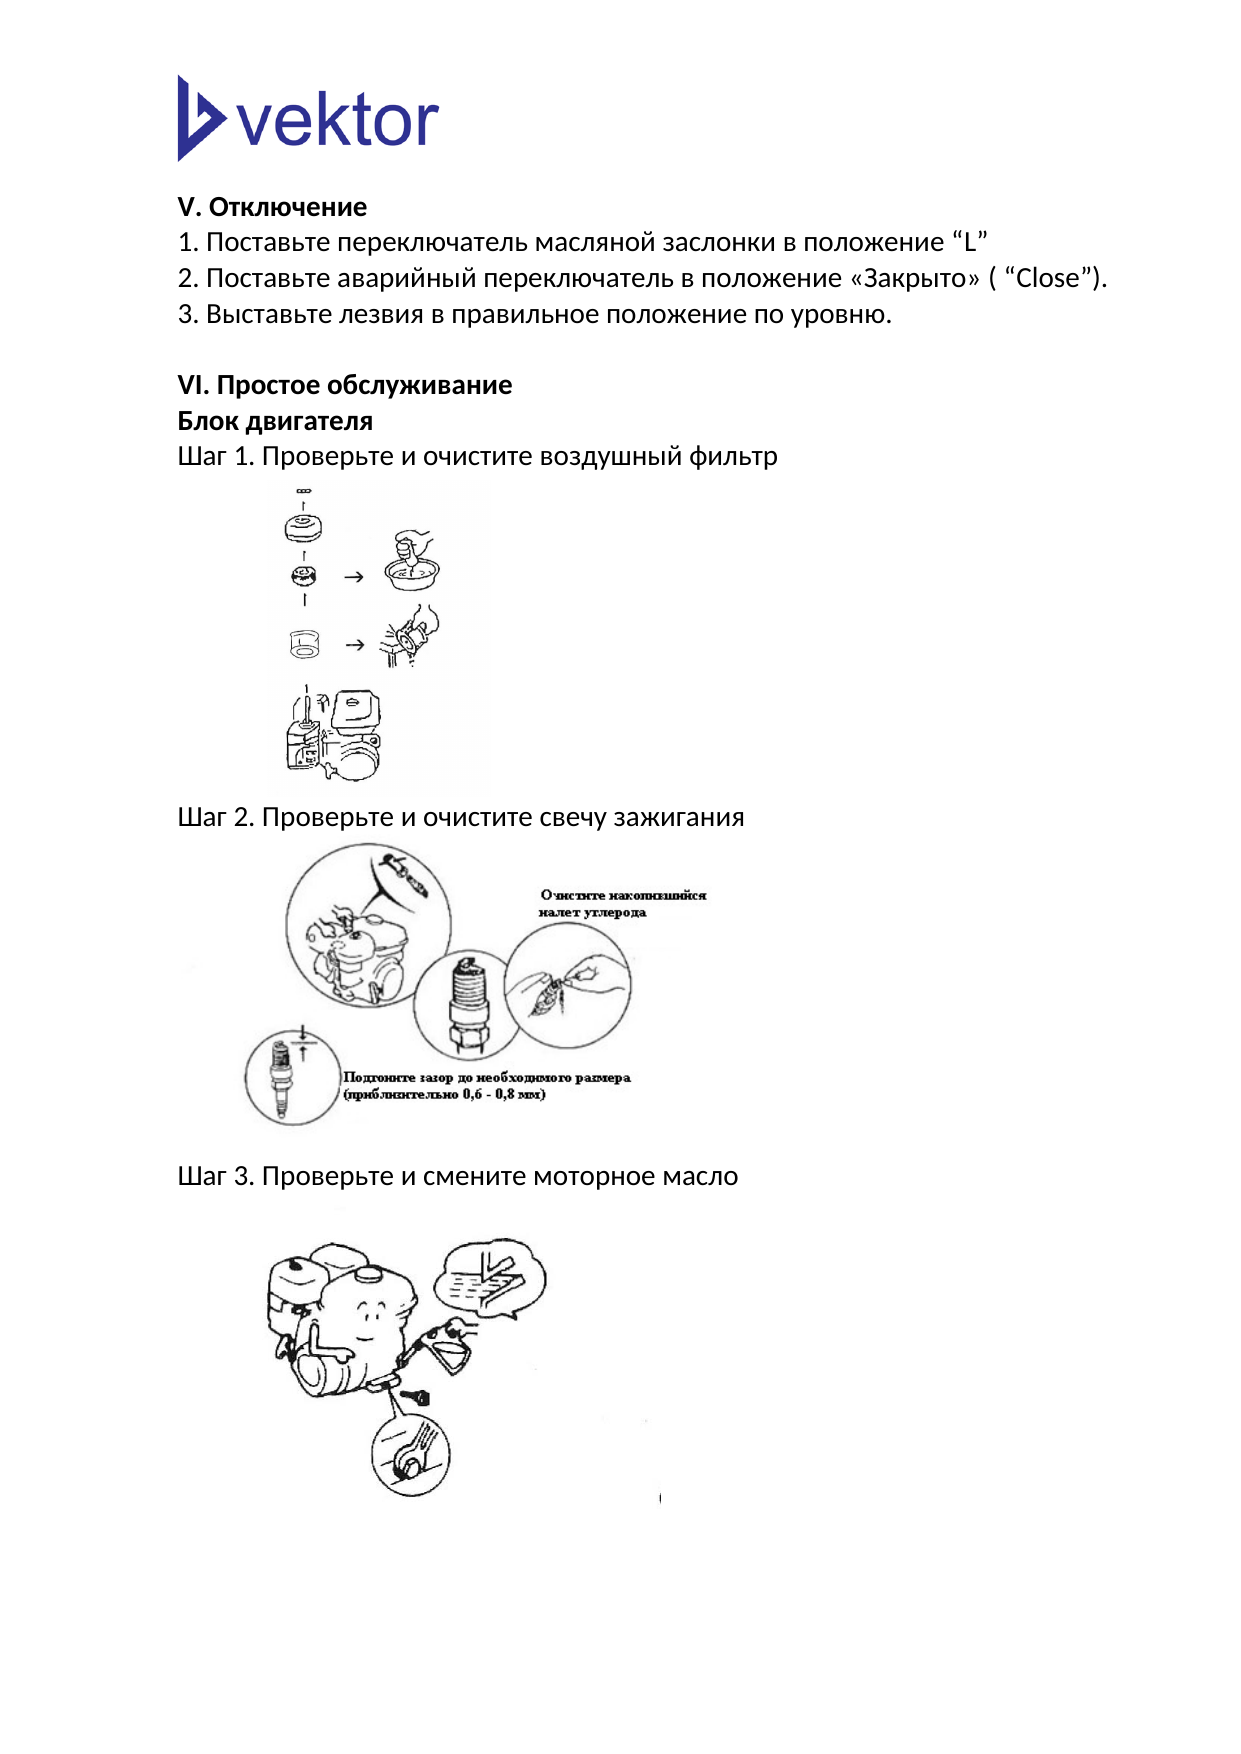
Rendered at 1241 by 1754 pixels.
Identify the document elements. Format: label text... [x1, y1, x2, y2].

picture [177, 73, 440, 163]
table_cell [166, 833, 1107, 1157]
text Блок двигателя [177, 402, 1152, 437]
table_cell Шаг 2. Проверьте и очистите свечу зажигания [166, 798, 1107, 833]
picture [267, 480, 350, 796]
picture [171, 834, 721, 1154]
text 1. Поставьте переключатель масляной заслонки в положение “L” [177, 223, 1152, 259]
text 3. Выставьте лезвия в правильное положение по уровню. [177, 295, 1152, 330]
table_cell Шаг 3. Проверьте и смените моторное масло [166, 1157, 1107, 1193]
text 2. Поставьте аварийный переключатель в положение «Закрыто» ( “Close”). [177, 259, 1152, 295]
text V. Отключение [177, 188, 1152, 223]
text VI. Простое обслуживание [177, 366, 1152, 402]
table_header Шаг 1. Проверьте и очистите воздушный фильтр [166, 437, 1107, 473]
table_cell [166, 1193, 1107, 1584]
table_cell [166, 473, 1107, 798]
